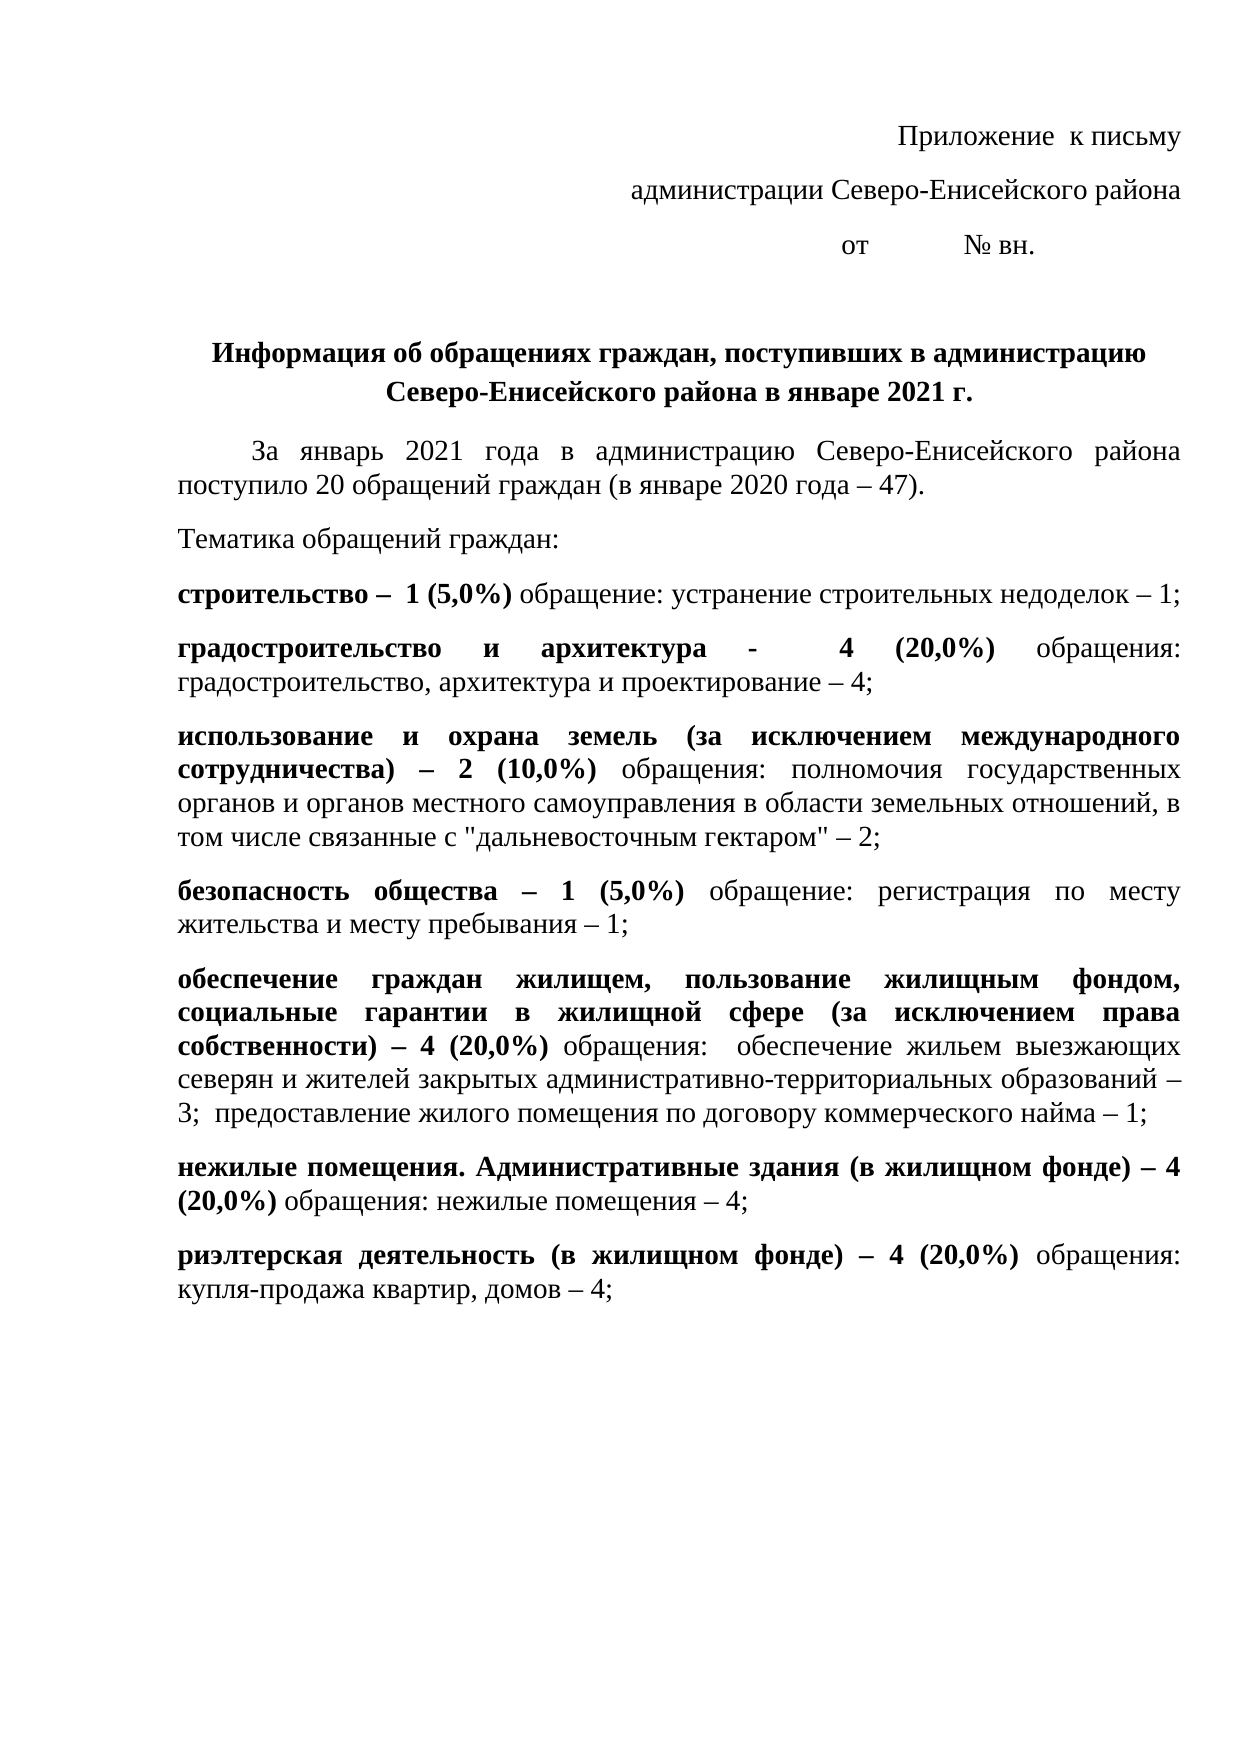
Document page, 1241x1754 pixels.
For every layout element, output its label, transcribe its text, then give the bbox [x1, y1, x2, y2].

text Приложение к письму [177, 118, 1181, 152]
text градостроительство и архитектура - 4 (20,0%) обращения: градостроительство, архитектура и проектирование – 4; [177, 630, 1181, 697]
text обеспечение граждан жилищем, пользование жилищным фондом, социальные гарантии в жилищной сфере (за исключением права собственности) – 4 (20,0%) обращения: обеспечение жильем выезжающих северян и жителей закрытых административно-территориальных образований – 3; предоставление жилого помещения по договору коммерческого найма – 1; [177, 961, 1181, 1129]
text безопасность общества – 1 (5,0%) обращение: регистрация по месту жительства и месту пребывания – 1; [177, 873, 1181, 940]
text Тематика обращений граждан: [177, 521, 1181, 555]
text За январь 2021 года в администрацию Северо-Енисейского района поступило 20 обращений граждан (в январе 2020 года – 47). [177, 433, 1181, 501]
text Информация об обращениях граждан, поступивших в администрацию Северо-Енисейского района в январе 2021 г. [177, 336, 1181, 408]
text нежилые помещения. Административные здания (в жилищном фонде) – 4 (20,0%) обращения: нежилые помещения – 4; [177, 1149, 1181, 1217]
text администрации Северо-Енисейского района [177, 172, 1181, 206]
text строительство – 1 (5,0%) обращение: устранение строительных недоделок – 1; [177, 576, 1181, 609]
text использование и охрана земель (за исключением международного сотрудничества) – 2 (10,0%) обращения: полномочия государственных органов и органов местного самоуправления в области земельных отношений, в том числе связанные с "дальневосточным гектаром" – 2; [177, 718, 1181, 852]
text риэлтерская деятельность (в жилищном фонде) – 4 (20,0%) обращения: купля-продажа квартир, домов – 4; [177, 1237, 1181, 1304]
text от № вн. [177, 227, 1181, 260]
